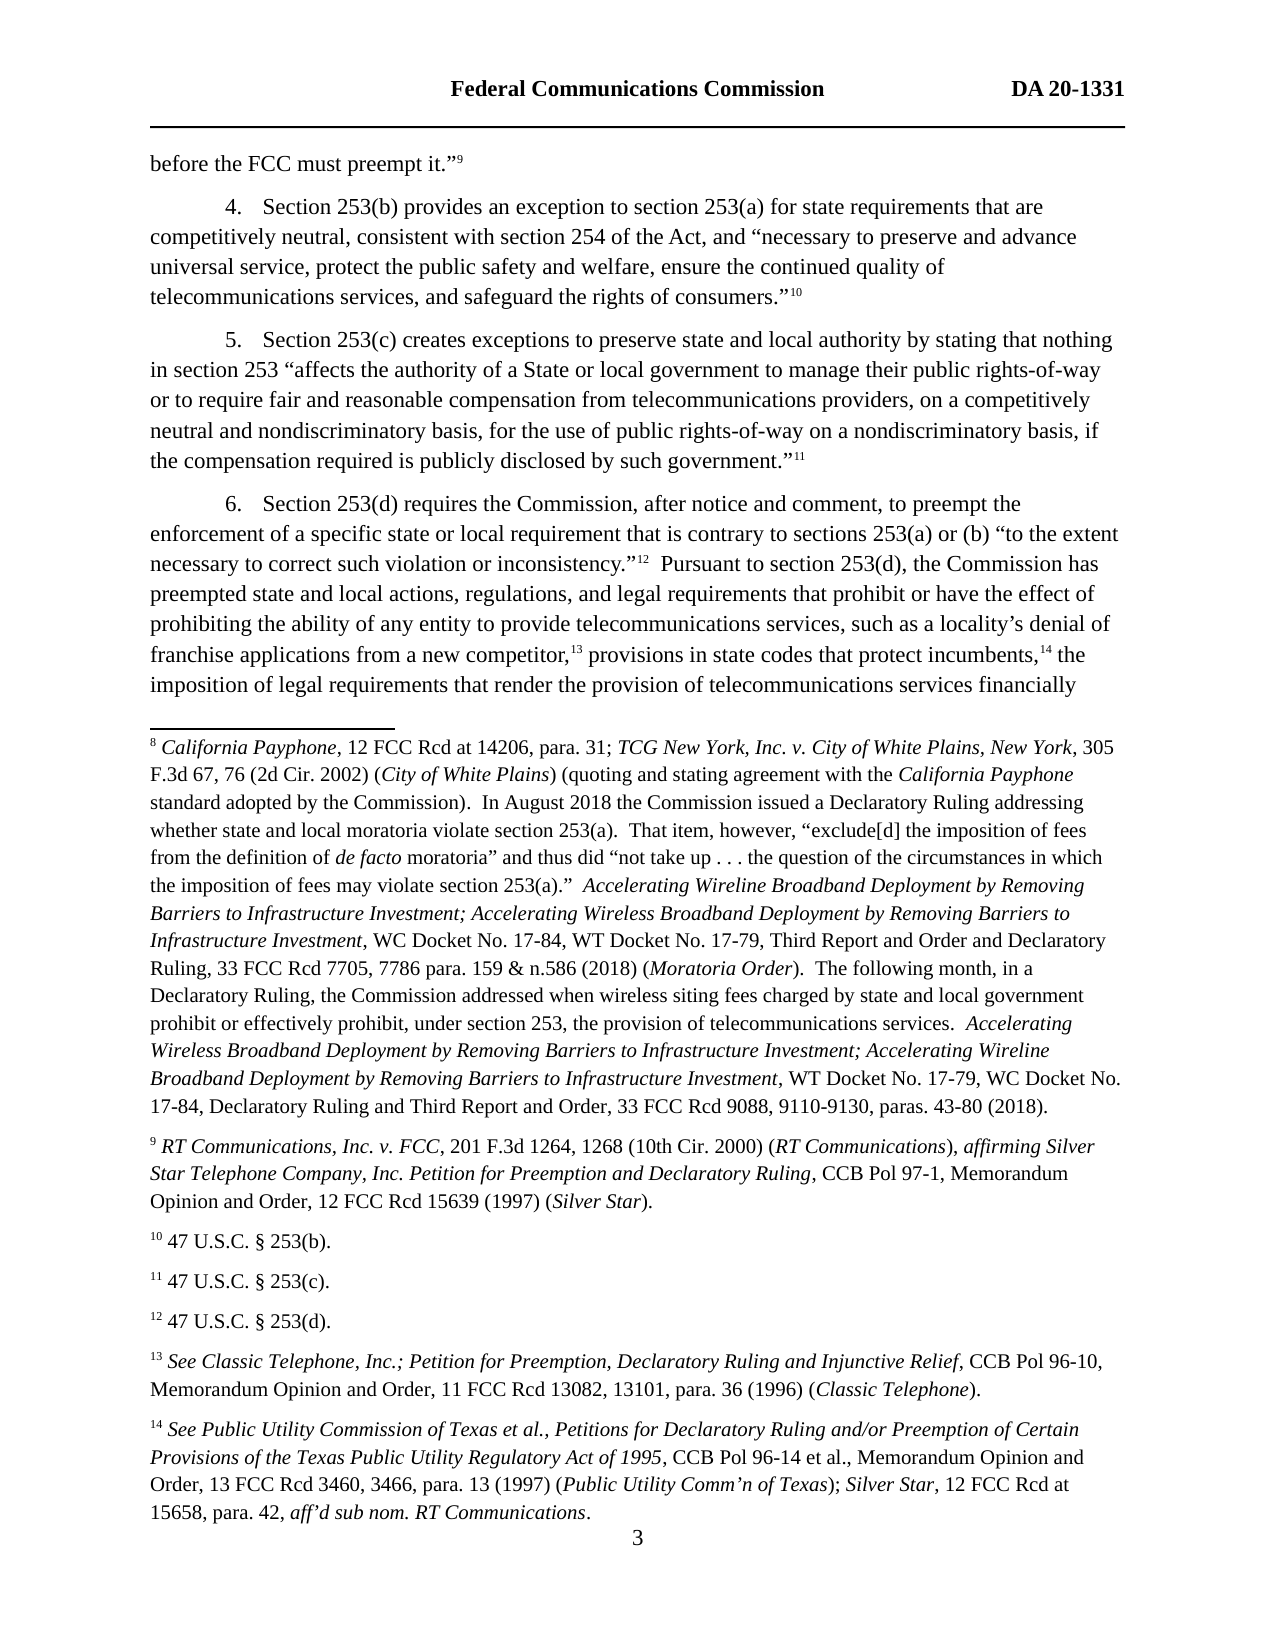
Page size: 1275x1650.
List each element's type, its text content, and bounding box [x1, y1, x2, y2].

text Section 253(c) creates exceptions to preserve state and local authority by stating that nothing in section 253 “affects the authority of a State or local government to manage their public rights-of-way or to require fair and reasonable compensation from telecommunications providers, on a competitively neutral and nondiscriminatory basis, for the use of public rights-of-way on a nondiscriminatory basis, if the compensation required is publicly disclosed by such government.” [150, 326, 1125, 473]
text Section 253(b) provides an exception to section 253(a) for state requirements that are competitively neutral, consistent with section 254 of the Act, and “necessary to preserve and advance universal service, protect the public safety and welfare, ensure the continued quality of telecommunications services, and safeguard the rights of consumers.” [150, 193, 1125, 310]
text Section 253(d) requires the Commission, after notice and comment, to preempt the enforcement of a specific state or local requirement that is contrary to sections 253(a) or (b) “to the extent necessary to correct such violation or inconsistency.” Pursuant to section 253(d), the Commission has preempted state and local actions, regulations, and legal requirements that prohibit or have the effect of prohibiting the ability of any entity to provide telecommunications services, such as a locality’s denial of franchise applications from a new competitor, provisions in state codes that protect incumbents, the imposition of legal requirements that render the provision of telecommunications services financially infeasible, and a state grant of an exclusive license to provide telecommunications services. [150, 489, 1125, 697]
